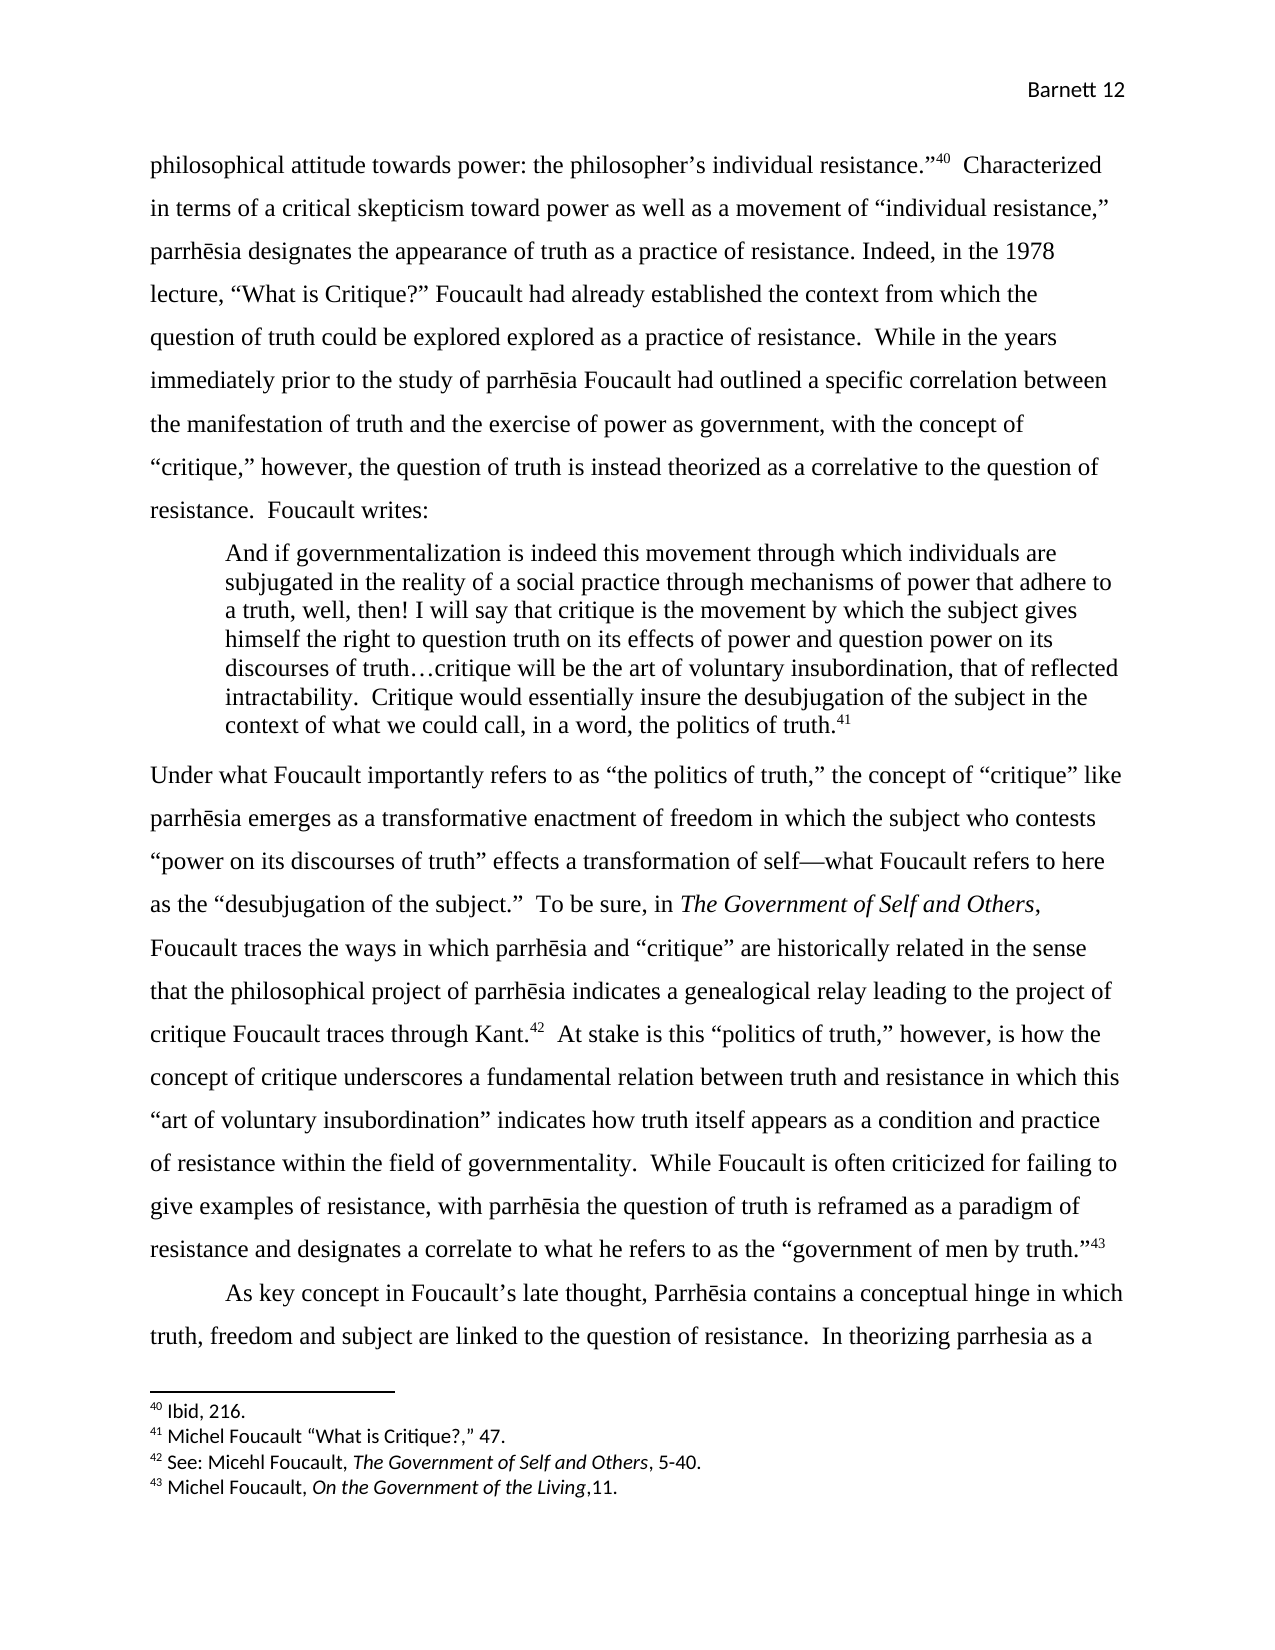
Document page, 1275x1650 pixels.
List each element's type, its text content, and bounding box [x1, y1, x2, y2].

text And if governmentalization is indeed this movement through which individuals are subjugated in the reality of a social practice through mechanisms of power that adhere to a truth, well, then! I will say that critique is the movement by which the subject gives himself the right to question truth on its effects of power and question power on its discourses of truth…critique will be the art of voluntary insubordination, that of reflected intractability. Critique would essentially insure the desubjugation of the subject in the context of what we could call, in a word, the politics of truth. [225, 538, 1125, 739]
text Under what Foucault importantly refers to as “the politics of truth,” the concept of “critique” like parrhēsia emerges as a transformative enactment of freedom in which the subject who contests “power on its discourses of truth” effects a transformation of self—what Foucault refers to here as the “desubjugation of the subject.” To be sure, in The Government of Self and Others, Foucault traces the ways in which parrhēsia and “critique” are historically related in the sense that the philosophical project of parrhēsia indicates a genealogical relay leading to the project of critique Foucault traces through Kant. At stake is this “politics of truth,” however, is how the concept of critique underscores a fundamental relation between truth and resistance in which this “art of voluntary insubordination” indicates how truth itself appears as a condition and practice of resistance within the field of governmentality. While Foucault is often criticized for failing to give examples of resistance, with parrhēsia the question of truth is reframed as a paradigm of resistance and designates a correlate to what he refers to as the “government of men by truth.” [150, 760, 1125, 1263]
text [150, 1278, 1125, 1349]
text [150, 150, 1125, 524]
